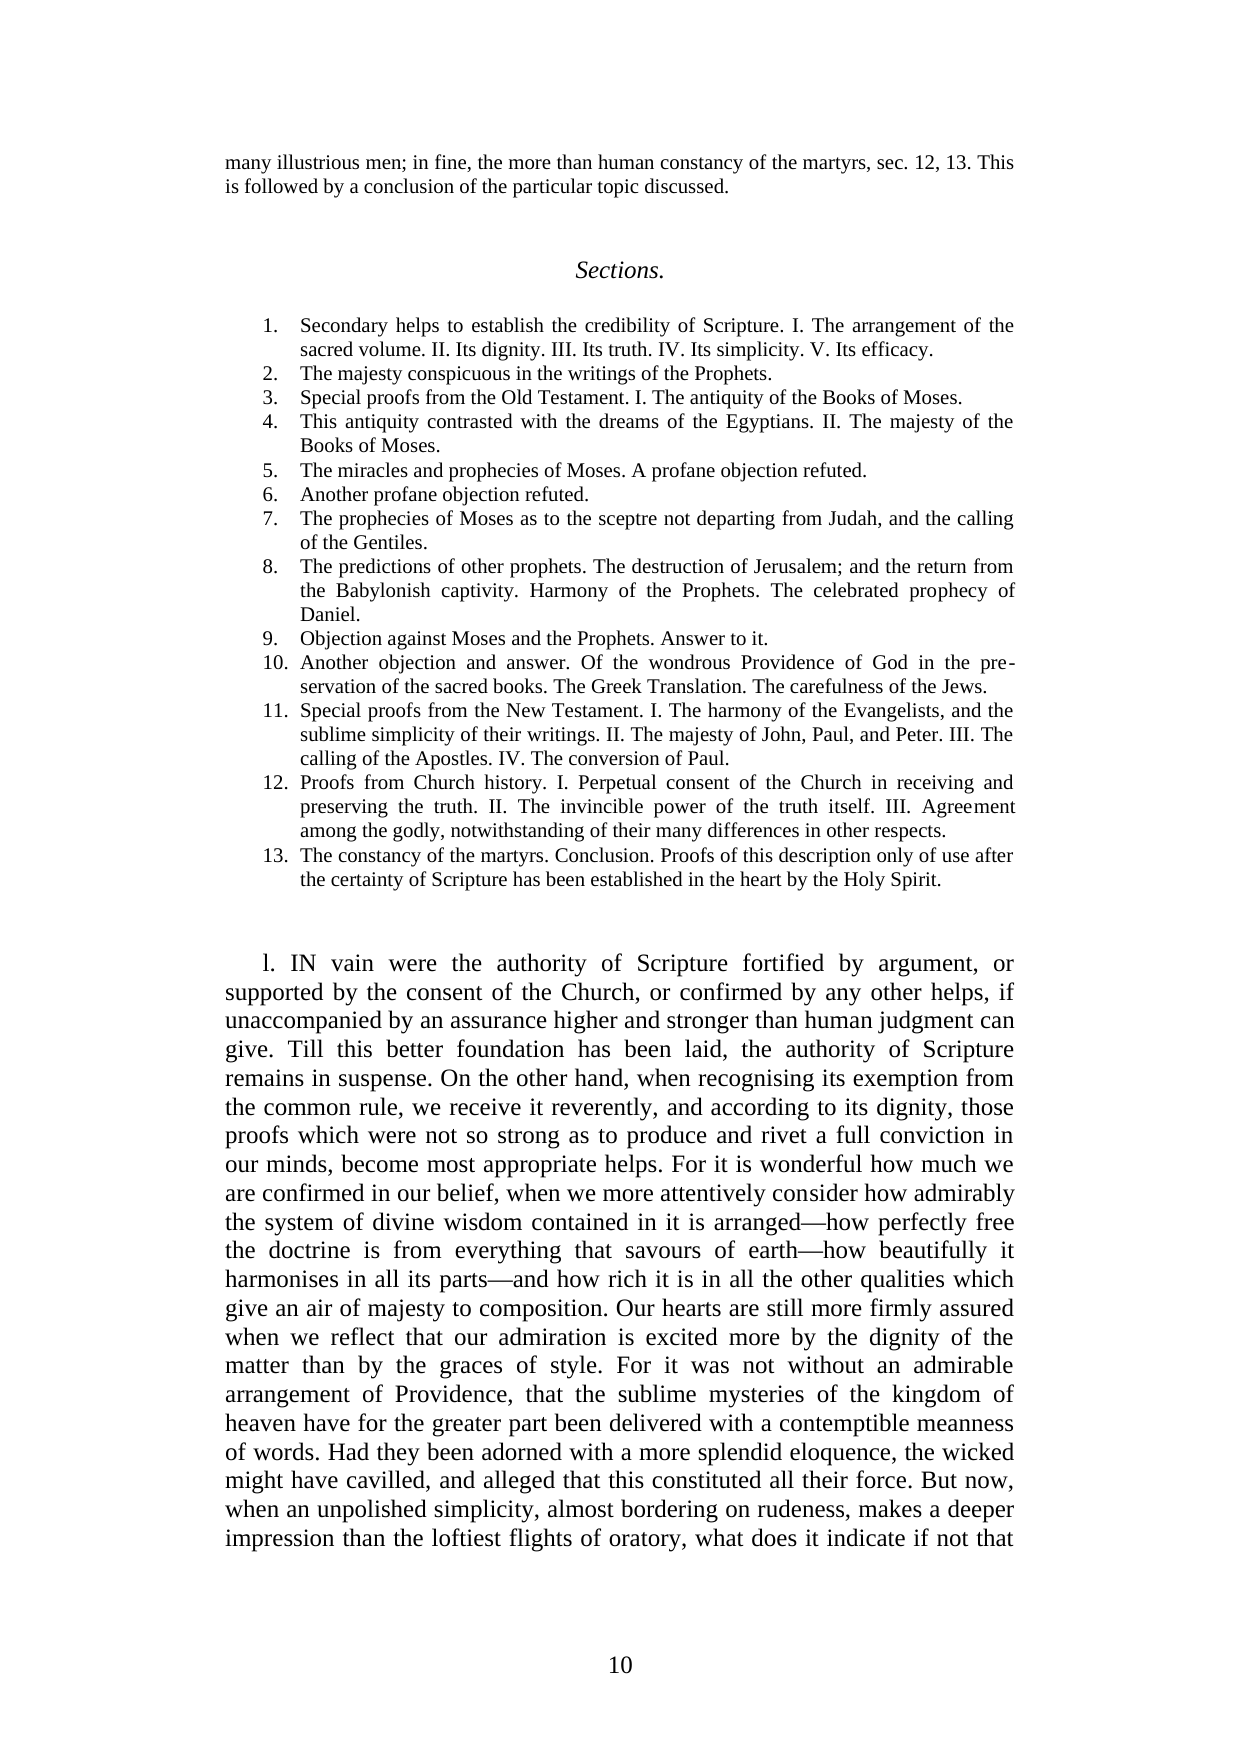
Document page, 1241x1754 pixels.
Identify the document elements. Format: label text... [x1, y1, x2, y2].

list Another profane objection refuted. [262, 482, 1015, 506]
list This antiquity contrasted with the dreams of the Egyptians. II. The majesty of the Books of Moses. [262, 409, 1015, 457]
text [225, 948, 1015, 1552]
list Secondary helps to establish the credibility of Scripture. I. The arrangement of the sacred volume. II. Its dignity. III. Its truth. IV. Its simplicity. V. Its efficacy. [262, 313, 1015, 361]
list The majesty conspicuous in the writings of the Prophets. [262, 361, 1015, 385]
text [225, 150, 1015, 198]
list Another objection and answer. Of the wondrous Providence of God in the preservation of the sacred books. The Greek Translation. The carefulness of the Jews. [262, 650, 1015, 698]
list The prophecies of Moses as to the sceptre not departing from Judah, and the calling of the Gentiles. [262, 506, 1015, 554]
list Proofs from Church history. I. Perpetual consent of the Church in receiving and preserving the truth. II. The invincible power of the truth itself. III. Agreement among the godly, notwithstanding of their many differences in other respects. [262, 770, 1015, 842]
text Sections. [225, 256, 1015, 284]
list The miracles and prophecies of Moses. A profane objection refuted. [262, 457, 1015, 482]
list Special proofs from the New Testament. I. The harmony of the Evangelists, and the sublime simplicity of their writings. II. The majesty of John, Paul, and Peter. III. The calling of the Apostles. IV. The conversion of Paul. [262, 698, 1015, 770]
list The constancy of the martyrs. Conclusion. Proofs of this description only of use after the certainty of Scripture has been established in the heart by the Holy Spirit. [262, 842, 1015, 891]
list Objection against Moses and the Prophets. Answer to it. [262, 626, 1015, 650]
list Special proofs from the Old Testament. I. The antiquity of the Books of Moses. [262, 385, 1015, 409]
list The predictions of other prophets. The destruction of Jerusalem; and the return from the Babylonish captivity. Harmony of the Prophets. The celebrated prophecy of Daniel. [262, 554, 1015, 626]
